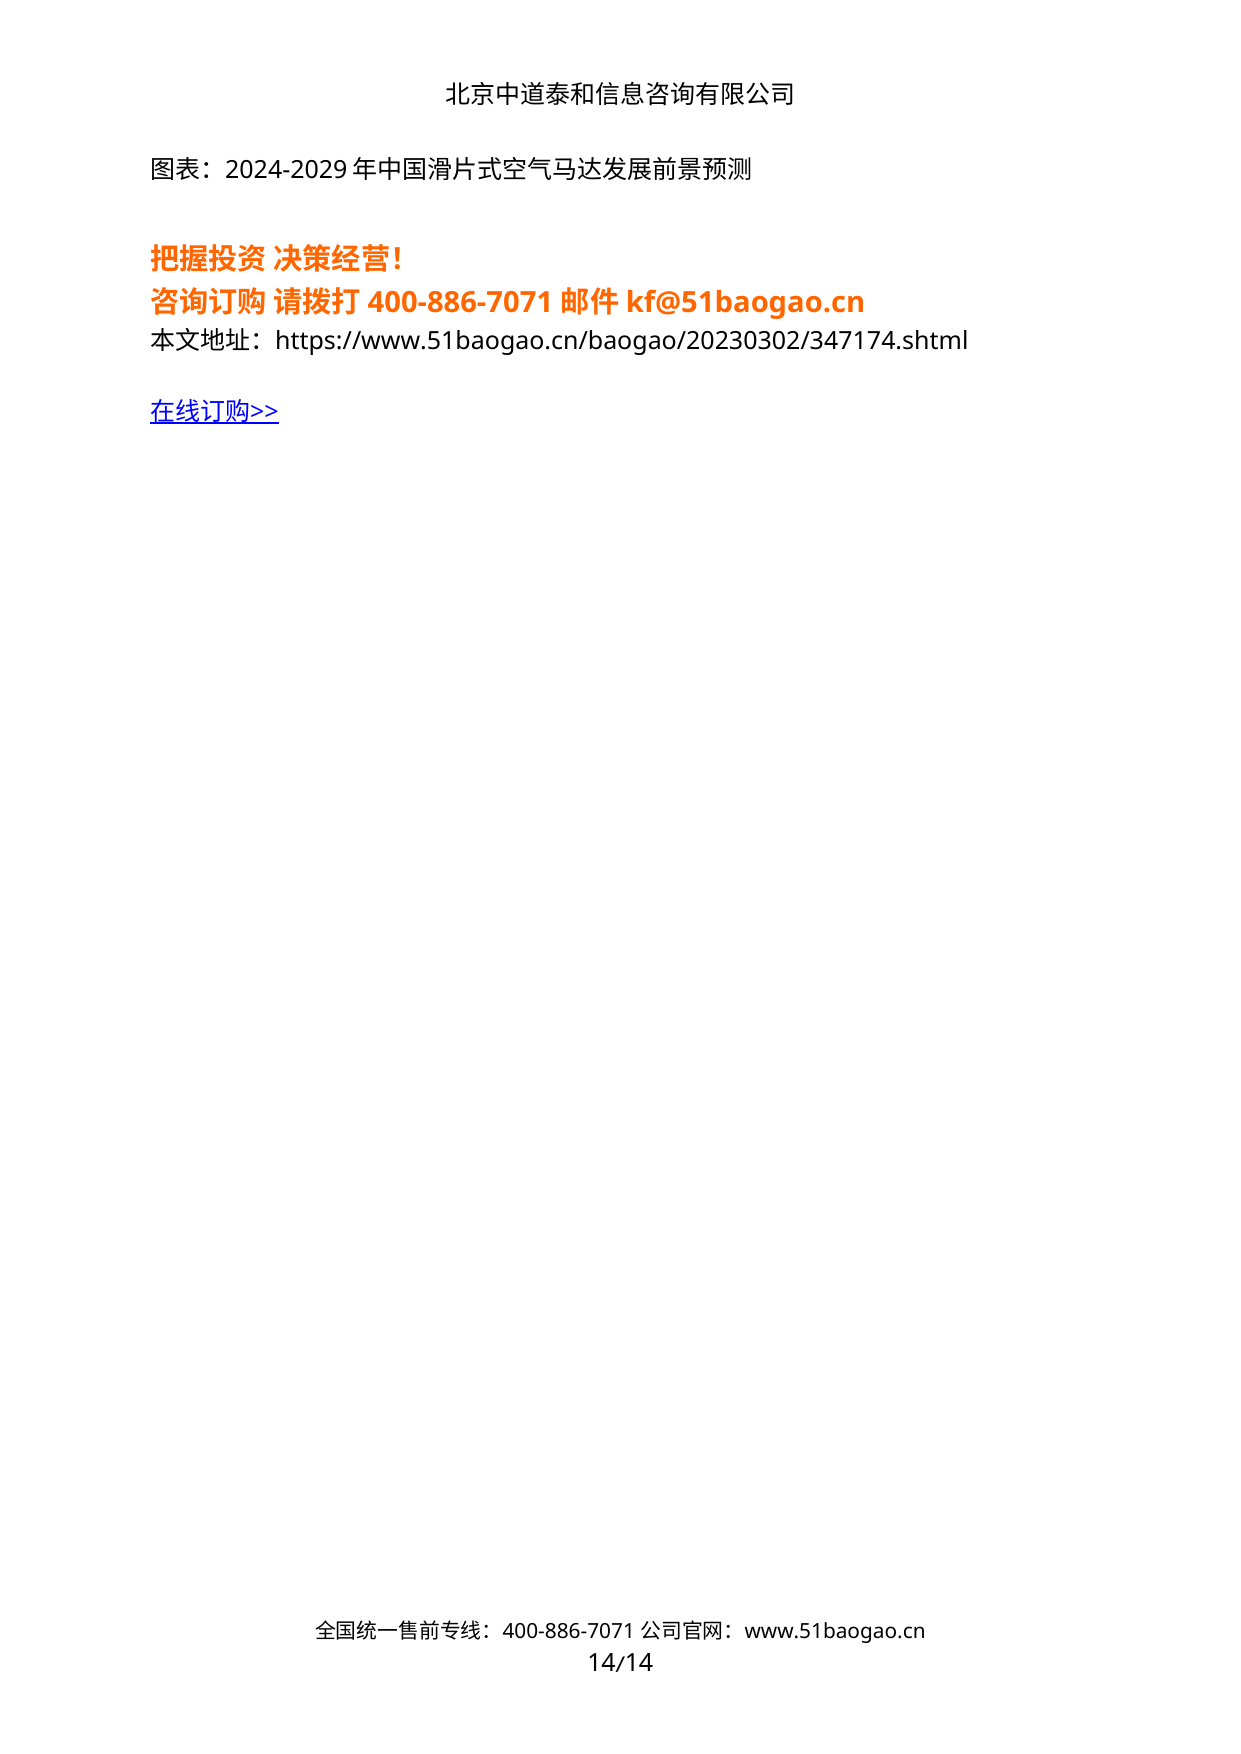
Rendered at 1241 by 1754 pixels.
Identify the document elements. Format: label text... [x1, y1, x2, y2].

text 图表：2024-2029年中国滑片式空气马达发展前景预测 [150, 150, 1090, 186]
text 把握投资 决策经营！咨询订购 请拨打 400-886-7071 邮件 kf@51baogao.cn本文地址：https://www.51baogao.cn/baogao/20230302/347174.shtml [150, 202, 1090, 357]
text 在线订购>> [150, 357, 1090, 427]
